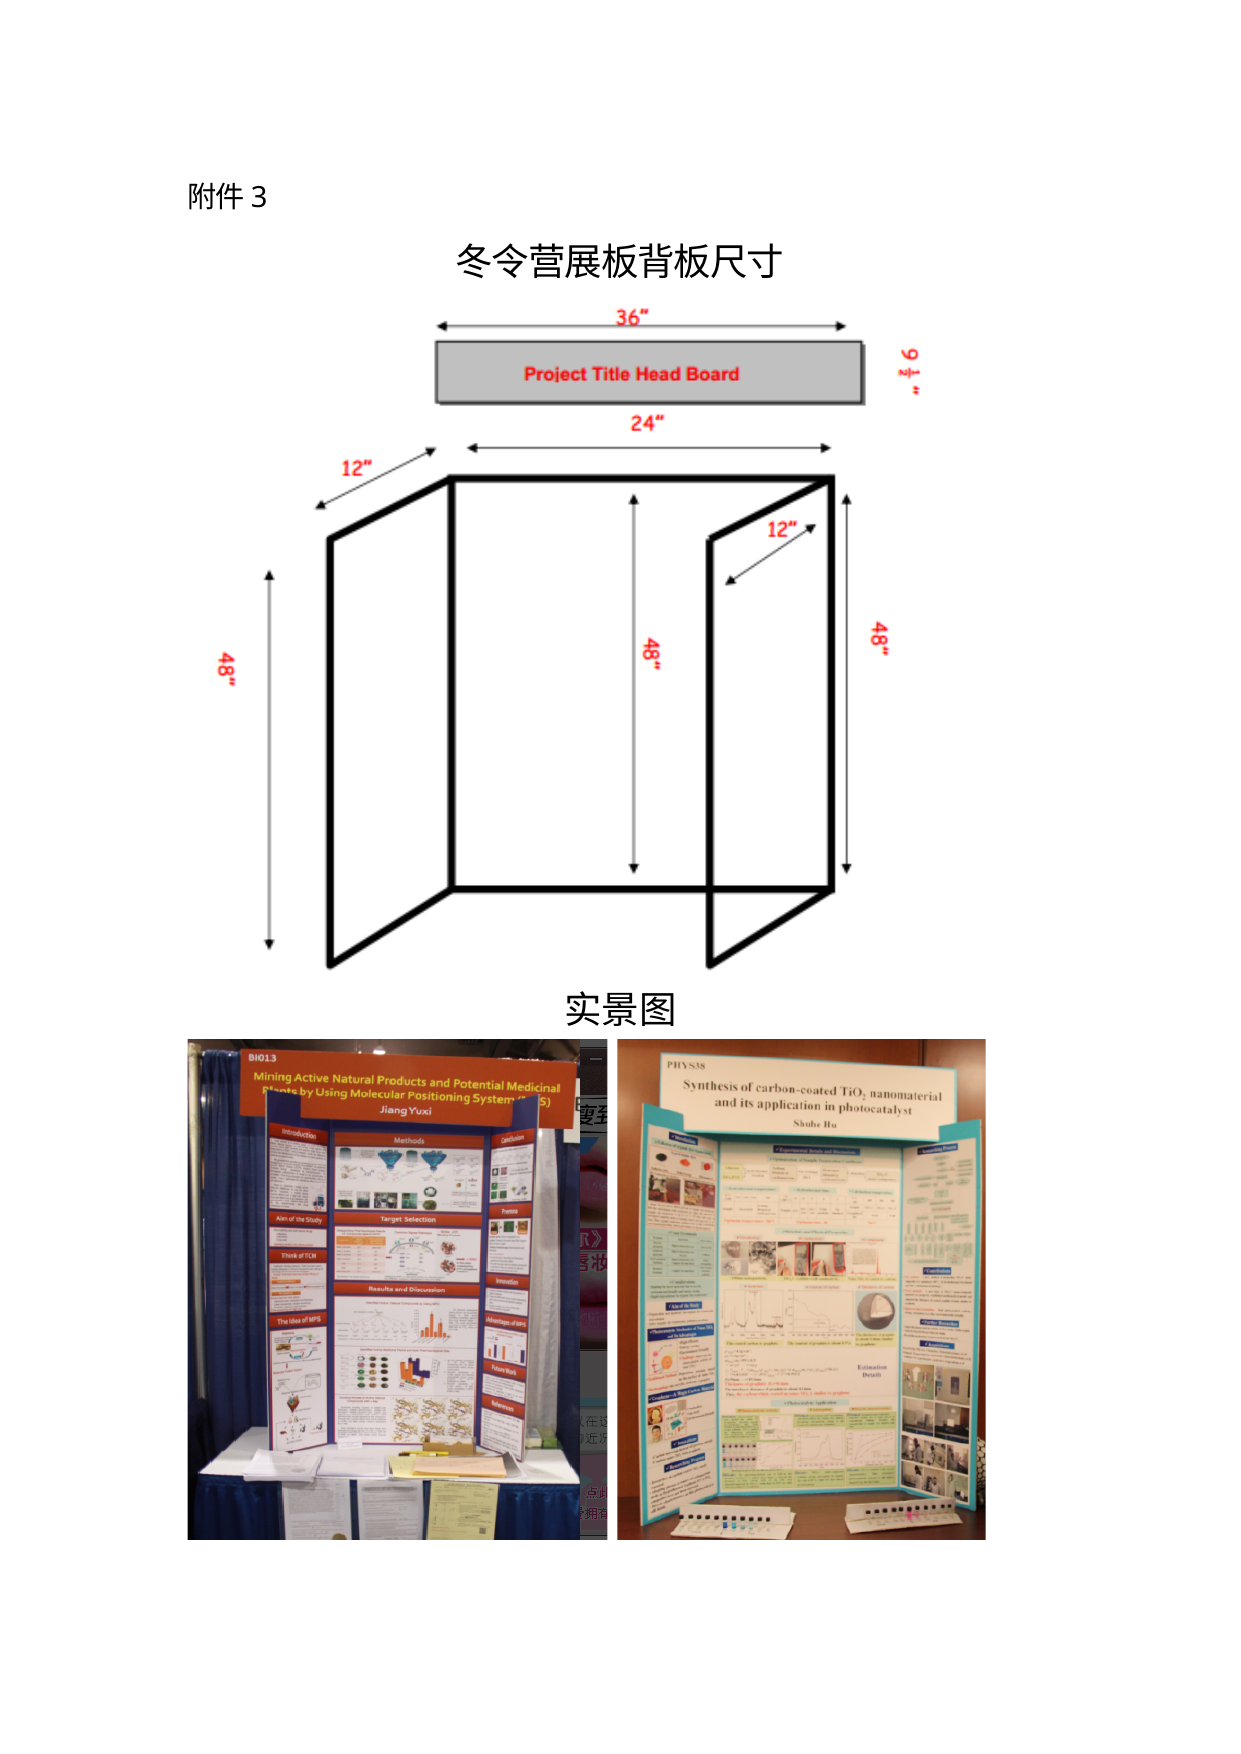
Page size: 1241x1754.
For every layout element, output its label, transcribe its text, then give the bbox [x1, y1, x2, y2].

picture [187, 1039, 608, 1540]
picture [617, 1039, 986, 1540]
text 实景图 [187, 974, 1053, 1039]
text 附件3 [187, 162, 1053, 227]
text 冬令营展板背板尺寸 [187, 227, 1053, 292]
picture [187, 292, 981, 974]
